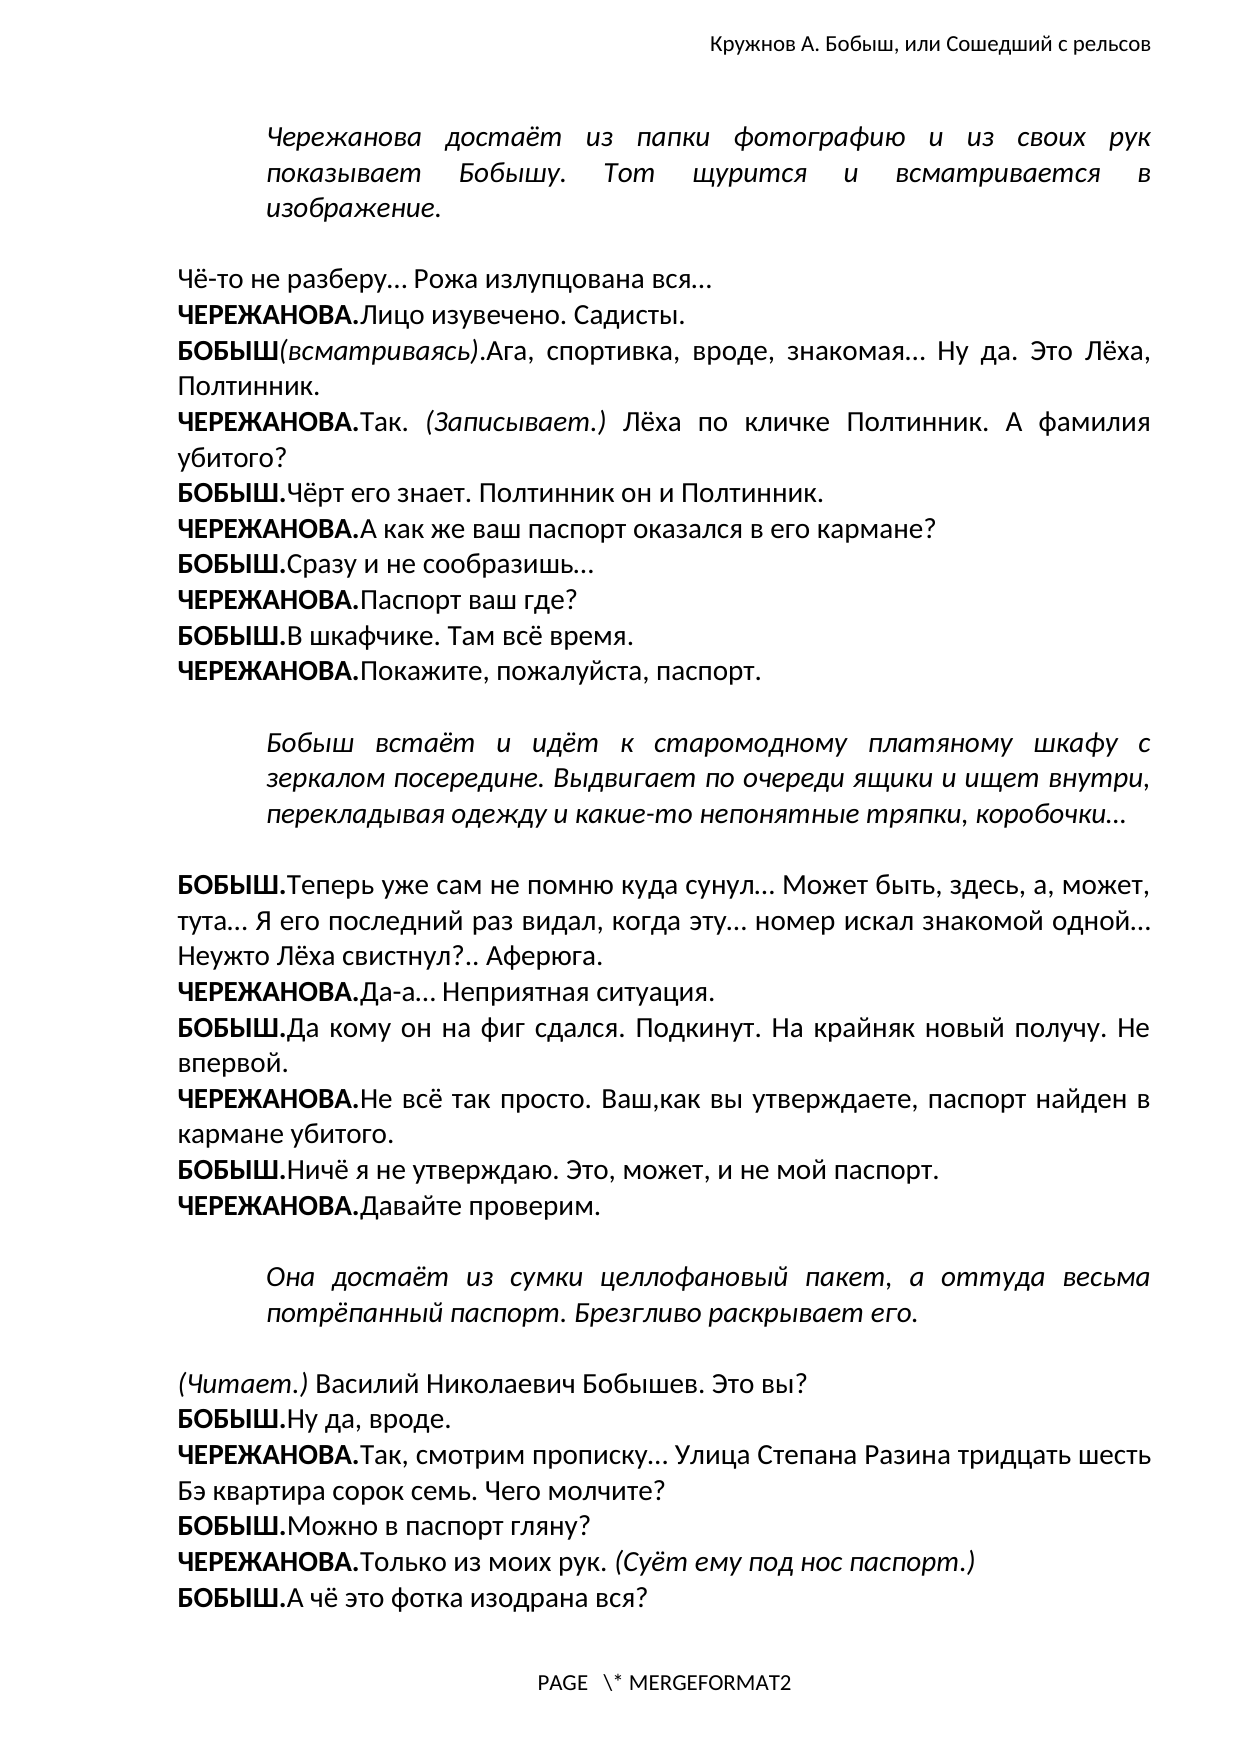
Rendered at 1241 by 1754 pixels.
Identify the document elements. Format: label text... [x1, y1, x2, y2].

text Она достаёт из сумки целлофановый пакет, а оттуда весьма потрёпанный паспорт. Брезгливо раскрывает его. [266, 1258, 1152, 1329]
text БОБЫШ.Сразу и не сообразишь… [177, 546, 1152, 581]
text ЧЕРЕЖАНОВА.Да-а… Неприятная ситуация. [177, 973, 1152, 1009]
text ЧЕРЕЖАНОВА.А как же ваш паспорт оказался в его кармане? [177, 510, 1152, 546]
text БОБЫШ.В шкафчике. Там всё время. [177, 617, 1152, 652]
text ЧЕРЕЖАНОВА.Паспорт ваш где? [177, 581, 1152, 617]
text ЧЕРЕЖАНОВА.Так. (Записывает.) Лёха по кличке Полтинник. А фамилия убитого? [177, 403, 1152, 474]
text ЧЕРЕЖАНОВА.Давайте проверим. [177, 1187, 1152, 1222]
text БОБЫШ.Ну да, вроде. [177, 1401, 1152, 1436]
text БОБЫШ.Да кому он на фиг сдался. Подкинут. На крайняк новый получу. Не впервой. [177, 1009, 1152, 1080]
text ЧЕРЕЖАНОВА.Лицо изувечено. Садисты. [177, 296, 1152, 332]
text БОБЫШ.Теперь уже сам не помню куда сунул… Может быть, здесь, а, может, тута… Я его последний раз видал, когда эту… номер искал знакомой одной… Неужто Лёха свистнул?.. Аферюга. [177, 866, 1152, 973]
text БОБЫШ.А чё это фотка изодрана вся? [177, 1579, 1152, 1614]
text ЧЕРЕЖАНОВА.Не всё так просто. Ваш,как вы утверждаете, паспорт найден в кармане убитого. [177, 1080, 1152, 1151]
text (Читает.) Василий Николаевич Бобышев. Это вы? [177, 1365, 1152, 1401]
text ЧЕРЕЖАНОВА.Покажите, пожалуйста, паспорт. [177, 652, 1152, 688]
text ЧЕРЕЖАНОВА.Так, смотрим прописку… Улица Степана Разина тридцать шесть Бэ квартира сорок семь. Чего молчите? [177, 1436, 1152, 1507]
text БОБЫШ.Чёрт его знает. Полтинник он и Полтинник. [177, 474, 1152, 510]
text Чё-то не разберу… Рожа излупцована вся… [177, 261, 1152, 296]
text БОБЫШ.Ничё я не утверждаю. Это, может, и не мой паспорт. [177, 1151, 1152, 1187]
text БОБЫШ.Можно в паспорт гляну? [177, 1507, 1152, 1543]
text ЧЕРЕЖАНОВА.Только из моих рук. (Суёт ему под нос паспорт.) [177, 1543, 1152, 1579]
text Бобыш встаёт и идёт к старомодному платяному шкафу с зеркалом посередине. Выдвигает по очереди ящики и ищет внутри, перекладывая одежду и какие-то непонятные тряпки, коробочки… [266, 724, 1152, 831]
text БОБЫШ(всматриваясь).Ага, спортивка, вроде, знакомая… Ну да. Это Лёха, Полтинник. [177, 332, 1152, 403]
text Чережанова достаёт из папки фотографию и из своих рук показывает Бобышу. Тот щурится и всматривается в изображение. [266, 118, 1152, 225]
